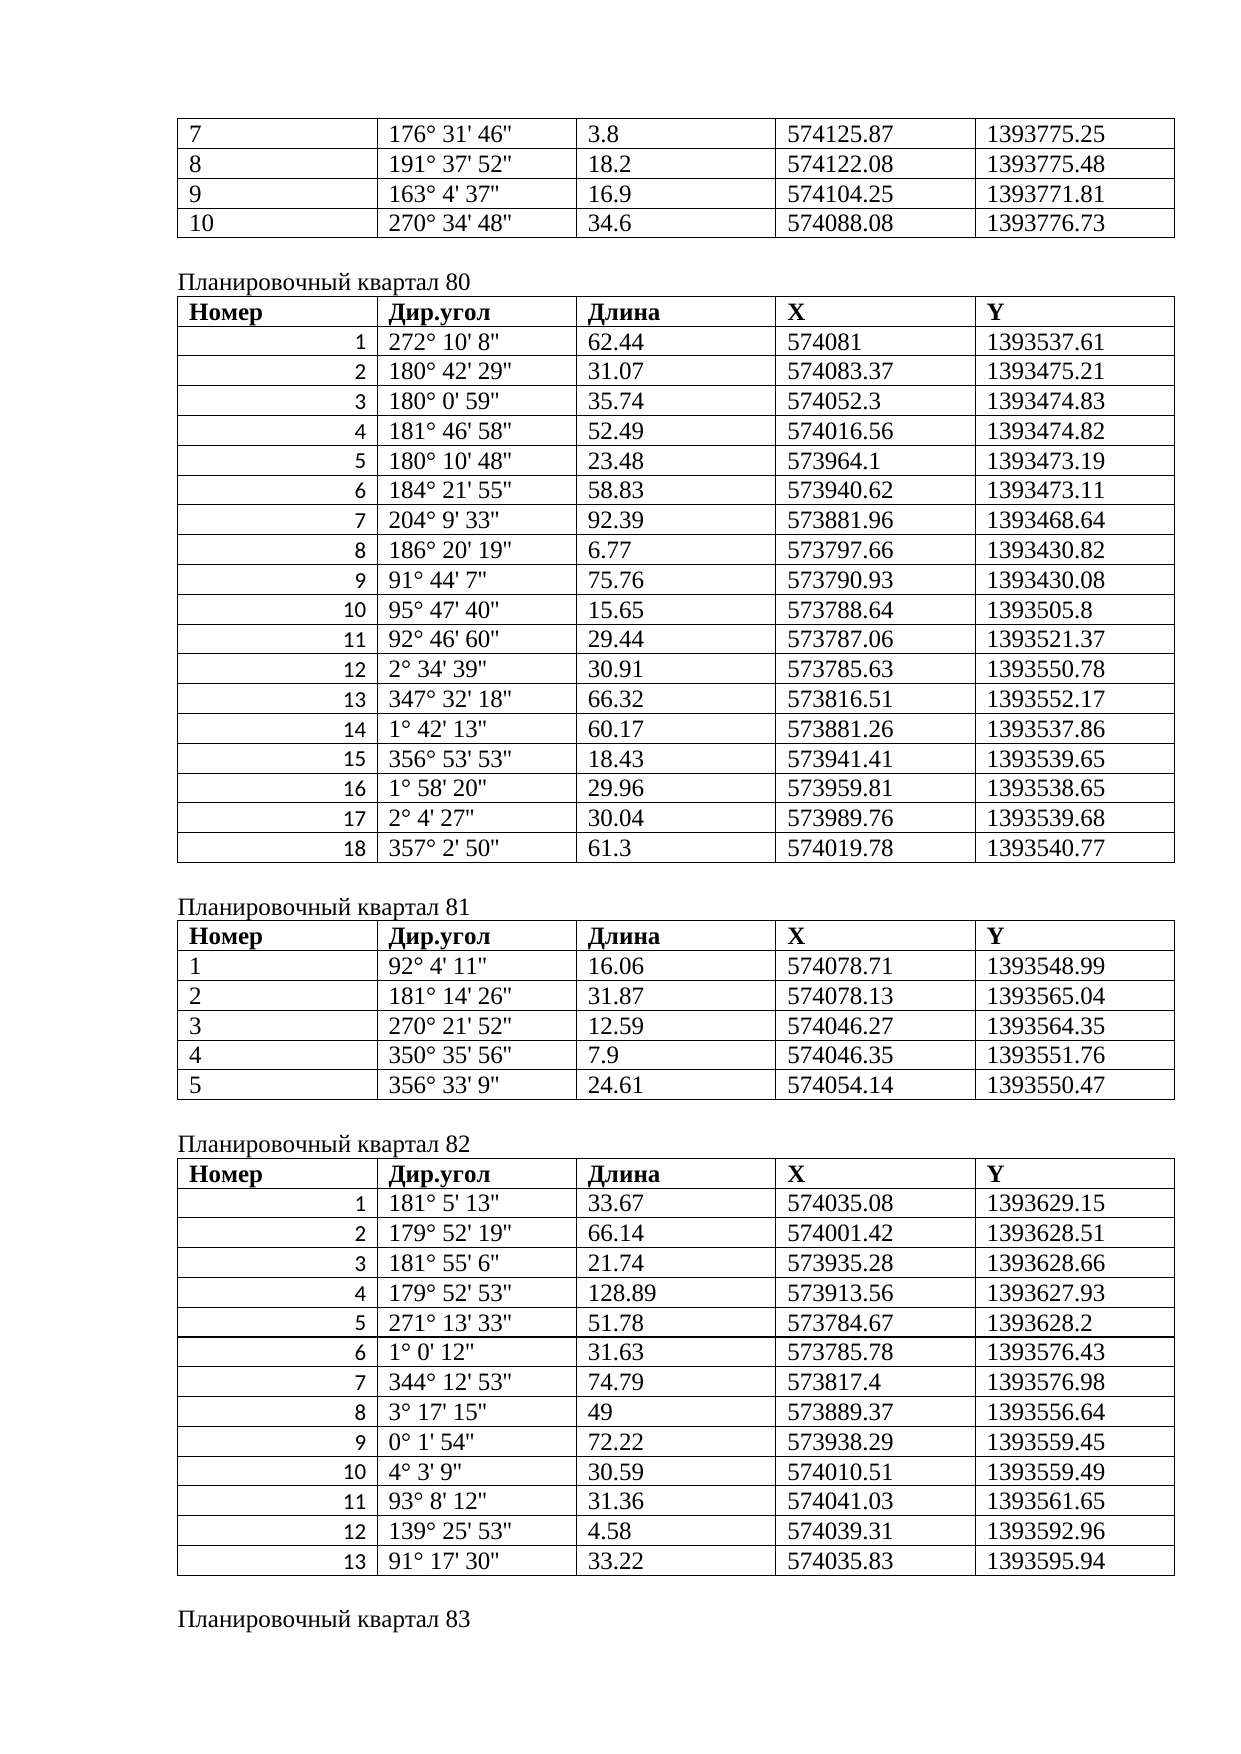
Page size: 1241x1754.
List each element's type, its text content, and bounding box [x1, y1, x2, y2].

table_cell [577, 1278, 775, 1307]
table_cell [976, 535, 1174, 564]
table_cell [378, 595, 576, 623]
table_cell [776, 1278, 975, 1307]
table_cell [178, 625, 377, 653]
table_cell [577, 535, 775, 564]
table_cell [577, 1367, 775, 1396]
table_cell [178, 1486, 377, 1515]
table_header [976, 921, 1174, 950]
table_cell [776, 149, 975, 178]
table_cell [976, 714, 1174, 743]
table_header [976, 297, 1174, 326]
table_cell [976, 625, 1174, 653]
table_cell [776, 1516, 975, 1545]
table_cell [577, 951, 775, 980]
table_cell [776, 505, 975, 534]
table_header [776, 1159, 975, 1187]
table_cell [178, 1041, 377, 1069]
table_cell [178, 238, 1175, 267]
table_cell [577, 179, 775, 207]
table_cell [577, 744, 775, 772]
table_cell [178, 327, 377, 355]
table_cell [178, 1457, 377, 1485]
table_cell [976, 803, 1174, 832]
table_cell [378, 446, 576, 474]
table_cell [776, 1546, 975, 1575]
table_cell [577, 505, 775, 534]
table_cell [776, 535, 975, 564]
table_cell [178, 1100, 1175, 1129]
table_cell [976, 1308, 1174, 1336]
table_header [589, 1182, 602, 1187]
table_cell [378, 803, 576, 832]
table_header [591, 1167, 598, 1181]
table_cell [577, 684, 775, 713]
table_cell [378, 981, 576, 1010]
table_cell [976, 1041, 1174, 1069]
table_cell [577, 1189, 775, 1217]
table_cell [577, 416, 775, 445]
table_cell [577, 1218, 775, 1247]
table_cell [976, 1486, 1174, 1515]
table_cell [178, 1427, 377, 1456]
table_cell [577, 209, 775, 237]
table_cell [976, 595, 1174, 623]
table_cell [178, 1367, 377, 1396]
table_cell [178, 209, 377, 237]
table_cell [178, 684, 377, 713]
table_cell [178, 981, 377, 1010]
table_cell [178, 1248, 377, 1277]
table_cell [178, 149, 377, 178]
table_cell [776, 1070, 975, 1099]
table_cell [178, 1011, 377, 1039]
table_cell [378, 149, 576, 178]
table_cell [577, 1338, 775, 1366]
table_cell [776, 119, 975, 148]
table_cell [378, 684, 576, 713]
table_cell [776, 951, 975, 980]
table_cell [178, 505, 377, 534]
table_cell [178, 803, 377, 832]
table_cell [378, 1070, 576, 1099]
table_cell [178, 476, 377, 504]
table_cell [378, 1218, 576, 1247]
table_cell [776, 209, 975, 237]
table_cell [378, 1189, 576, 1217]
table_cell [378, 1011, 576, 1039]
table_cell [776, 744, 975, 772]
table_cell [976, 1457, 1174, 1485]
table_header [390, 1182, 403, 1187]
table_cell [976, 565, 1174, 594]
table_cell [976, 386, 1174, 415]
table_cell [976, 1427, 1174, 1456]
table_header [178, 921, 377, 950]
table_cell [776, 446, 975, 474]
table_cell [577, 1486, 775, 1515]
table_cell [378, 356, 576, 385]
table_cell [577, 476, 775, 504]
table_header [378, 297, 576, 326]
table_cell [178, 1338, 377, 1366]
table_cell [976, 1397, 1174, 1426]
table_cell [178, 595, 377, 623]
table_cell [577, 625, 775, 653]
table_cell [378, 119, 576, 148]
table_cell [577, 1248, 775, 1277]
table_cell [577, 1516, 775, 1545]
text Планировочный квартал 83 [177, 1604, 1152, 1633]
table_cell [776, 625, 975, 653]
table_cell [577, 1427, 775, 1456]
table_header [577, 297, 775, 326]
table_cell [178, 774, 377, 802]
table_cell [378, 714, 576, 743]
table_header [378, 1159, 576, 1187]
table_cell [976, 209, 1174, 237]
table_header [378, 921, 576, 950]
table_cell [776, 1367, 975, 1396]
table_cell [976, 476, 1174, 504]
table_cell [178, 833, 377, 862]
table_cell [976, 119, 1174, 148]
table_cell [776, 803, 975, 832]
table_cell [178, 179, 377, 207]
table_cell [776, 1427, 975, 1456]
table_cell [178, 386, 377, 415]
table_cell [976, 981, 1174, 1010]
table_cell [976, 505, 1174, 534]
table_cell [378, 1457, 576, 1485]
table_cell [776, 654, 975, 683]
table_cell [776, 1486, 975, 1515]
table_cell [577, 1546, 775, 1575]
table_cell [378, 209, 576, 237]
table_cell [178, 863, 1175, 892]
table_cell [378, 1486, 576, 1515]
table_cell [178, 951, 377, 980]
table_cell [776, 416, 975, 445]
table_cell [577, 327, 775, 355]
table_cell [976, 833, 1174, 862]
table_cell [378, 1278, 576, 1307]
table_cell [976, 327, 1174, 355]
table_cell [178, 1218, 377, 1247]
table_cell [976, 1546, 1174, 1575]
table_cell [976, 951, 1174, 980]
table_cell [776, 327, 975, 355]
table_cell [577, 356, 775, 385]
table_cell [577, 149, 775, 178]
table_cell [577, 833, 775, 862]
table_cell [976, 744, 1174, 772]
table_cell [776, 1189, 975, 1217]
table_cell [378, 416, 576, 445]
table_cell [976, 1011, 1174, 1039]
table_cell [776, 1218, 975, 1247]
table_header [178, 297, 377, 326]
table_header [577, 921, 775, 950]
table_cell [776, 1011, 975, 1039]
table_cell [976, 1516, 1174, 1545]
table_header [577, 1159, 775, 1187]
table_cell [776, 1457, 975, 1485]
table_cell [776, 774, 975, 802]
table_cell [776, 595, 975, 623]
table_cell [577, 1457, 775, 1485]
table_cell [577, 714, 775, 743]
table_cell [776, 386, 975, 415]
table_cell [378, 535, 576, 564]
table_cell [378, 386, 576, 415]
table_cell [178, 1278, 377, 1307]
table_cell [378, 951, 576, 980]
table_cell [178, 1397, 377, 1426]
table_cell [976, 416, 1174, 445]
text Планировочный квартал 82 [177, 1129, 1152, 1158]
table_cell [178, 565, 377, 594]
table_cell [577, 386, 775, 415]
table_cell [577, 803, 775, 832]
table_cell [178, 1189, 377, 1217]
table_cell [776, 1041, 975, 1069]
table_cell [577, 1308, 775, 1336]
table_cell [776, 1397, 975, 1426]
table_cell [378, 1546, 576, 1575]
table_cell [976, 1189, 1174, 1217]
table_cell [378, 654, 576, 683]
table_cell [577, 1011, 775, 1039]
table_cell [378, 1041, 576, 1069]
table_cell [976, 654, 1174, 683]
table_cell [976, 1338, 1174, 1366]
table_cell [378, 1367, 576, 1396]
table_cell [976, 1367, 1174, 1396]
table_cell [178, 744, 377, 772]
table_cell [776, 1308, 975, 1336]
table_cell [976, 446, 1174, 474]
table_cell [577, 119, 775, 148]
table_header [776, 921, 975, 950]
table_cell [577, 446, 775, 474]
text Планировочный квартал 80 [177, 267, 1152, 296]
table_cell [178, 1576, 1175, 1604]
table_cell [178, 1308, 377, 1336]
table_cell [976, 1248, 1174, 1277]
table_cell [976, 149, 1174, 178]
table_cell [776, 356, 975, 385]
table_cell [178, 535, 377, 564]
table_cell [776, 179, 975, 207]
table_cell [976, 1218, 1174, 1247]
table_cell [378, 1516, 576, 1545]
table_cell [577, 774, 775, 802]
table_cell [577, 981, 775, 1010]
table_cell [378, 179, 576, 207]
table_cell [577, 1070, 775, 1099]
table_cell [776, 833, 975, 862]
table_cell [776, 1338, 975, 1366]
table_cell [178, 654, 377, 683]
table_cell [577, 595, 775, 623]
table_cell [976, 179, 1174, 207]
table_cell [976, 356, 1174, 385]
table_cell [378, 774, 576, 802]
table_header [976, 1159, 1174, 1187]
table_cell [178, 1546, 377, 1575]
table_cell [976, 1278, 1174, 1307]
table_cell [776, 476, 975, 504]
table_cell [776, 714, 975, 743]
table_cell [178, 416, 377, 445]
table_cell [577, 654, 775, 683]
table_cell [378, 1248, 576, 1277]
text Планировочный квартал 81 [177, 892, 1152, 920]
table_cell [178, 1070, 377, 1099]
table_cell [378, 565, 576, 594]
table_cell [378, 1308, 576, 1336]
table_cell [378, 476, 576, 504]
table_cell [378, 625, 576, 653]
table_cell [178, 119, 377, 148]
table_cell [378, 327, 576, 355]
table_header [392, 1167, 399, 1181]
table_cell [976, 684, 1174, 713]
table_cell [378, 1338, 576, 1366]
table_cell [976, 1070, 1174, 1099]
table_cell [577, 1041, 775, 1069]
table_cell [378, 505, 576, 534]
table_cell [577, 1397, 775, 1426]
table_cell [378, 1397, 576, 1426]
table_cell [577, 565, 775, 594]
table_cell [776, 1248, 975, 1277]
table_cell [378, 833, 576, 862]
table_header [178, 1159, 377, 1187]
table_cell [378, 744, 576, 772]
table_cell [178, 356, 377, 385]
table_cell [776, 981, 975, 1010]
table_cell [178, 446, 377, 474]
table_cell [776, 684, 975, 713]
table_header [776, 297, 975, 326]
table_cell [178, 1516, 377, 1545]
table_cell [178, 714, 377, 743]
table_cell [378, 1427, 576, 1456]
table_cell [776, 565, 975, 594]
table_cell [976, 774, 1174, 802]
